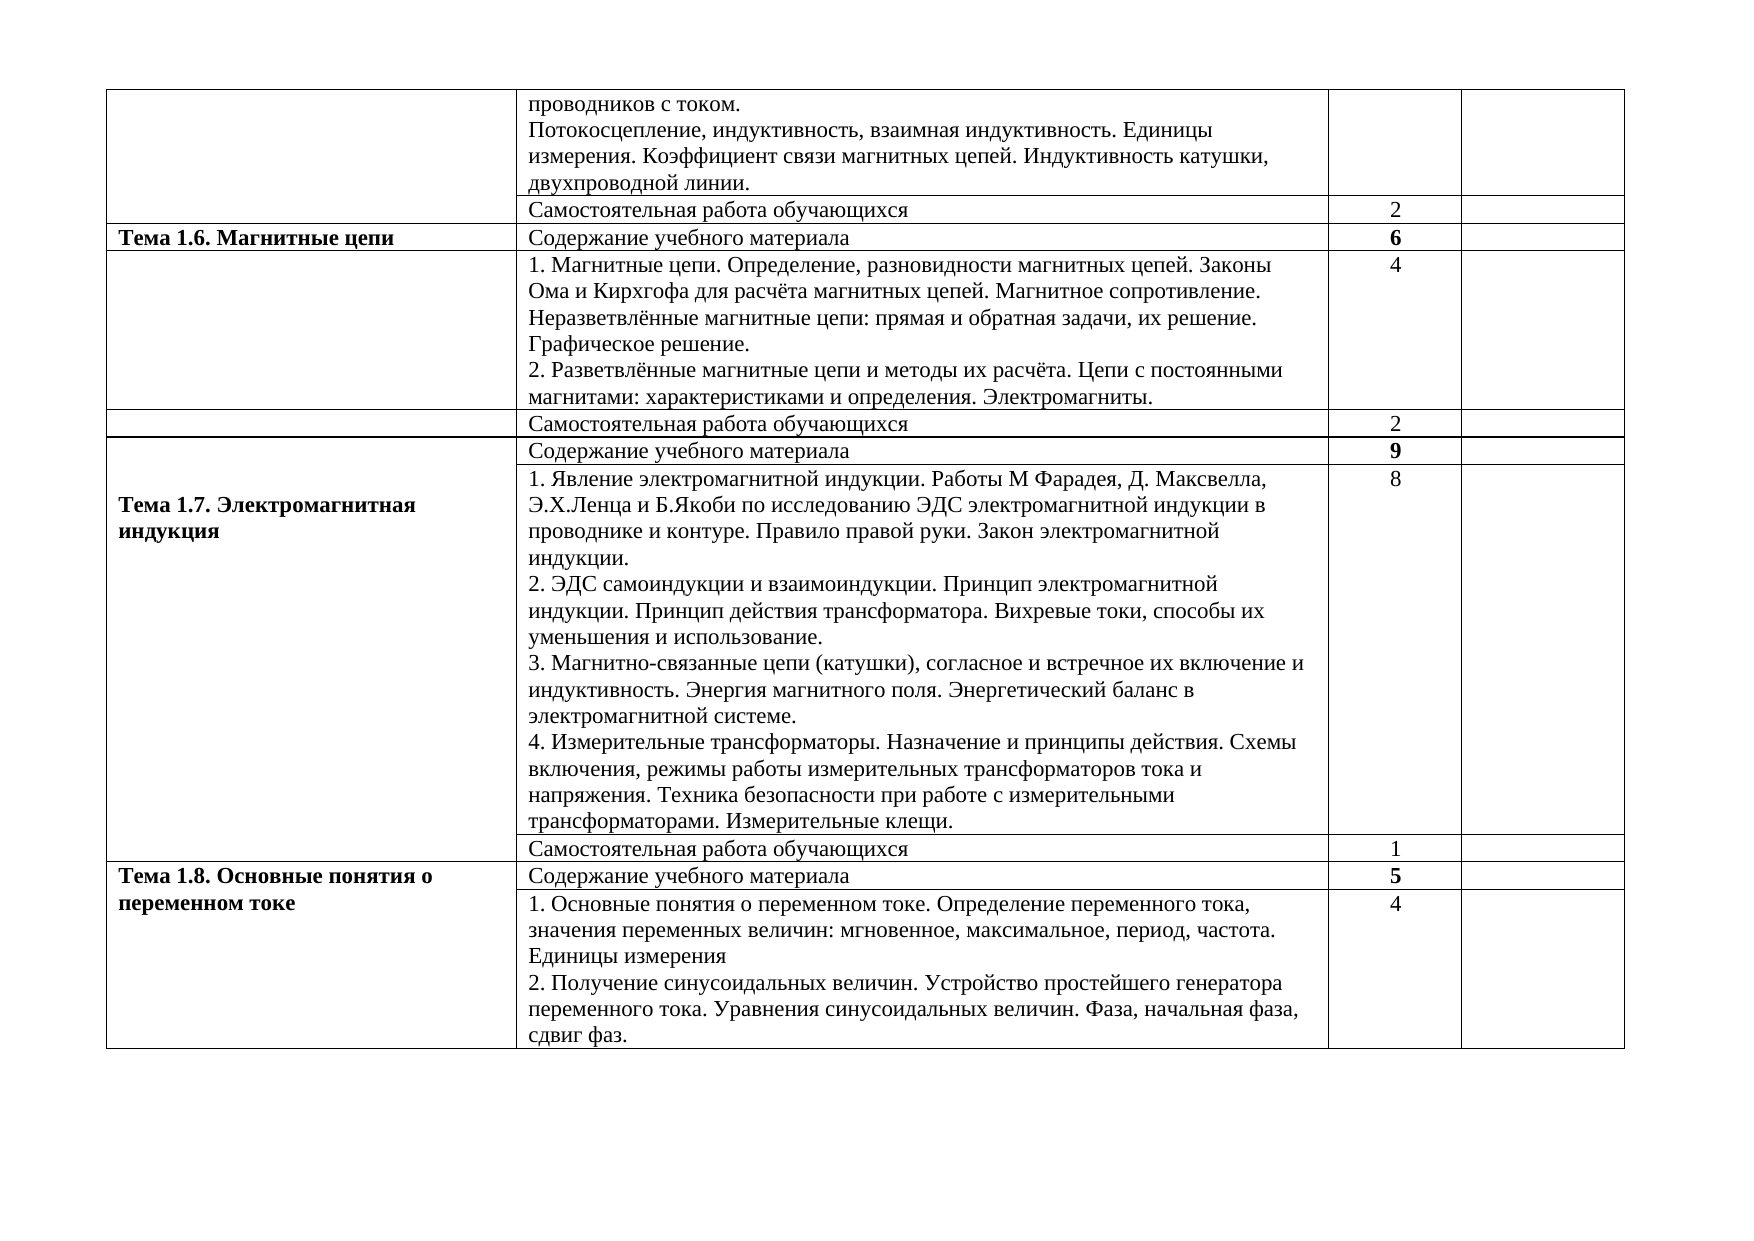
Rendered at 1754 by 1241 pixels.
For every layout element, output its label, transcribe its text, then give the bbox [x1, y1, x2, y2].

table_cell 5 [1329, 862, 1461, 889]
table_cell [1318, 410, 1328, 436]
table_cell 1 [1329, 835, 1461, 861]
table_cell 2 [1329, 410, 1461, 436]
table_cell [1462, 835, 1624, 861]
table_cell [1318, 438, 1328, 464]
table_cell 6 [1329, 224, 1461, 250]
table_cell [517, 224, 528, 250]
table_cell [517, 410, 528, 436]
table_cell 9 [1329, 438, 1461, 464]
table_cell [1462, 224, 1624, 250]
table_cell [107, 410, 516, 436]
table_cell 2 [1329, 196, 1461, 222]
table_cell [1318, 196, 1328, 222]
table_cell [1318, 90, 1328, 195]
table_cell [1462, 438, 1624, 464]
table_cell Тема 1.6. Магнитные цепи [107, 224, 516, 250]
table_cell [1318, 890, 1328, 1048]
table_cell [1462, 465, 1624, 834]
table_cell [1462, 90, 1624, 195]
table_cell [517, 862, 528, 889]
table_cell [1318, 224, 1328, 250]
table_cell [1462, 890, 1624, 1048]
table_cell 8 [1329, 465, 1461, 834]
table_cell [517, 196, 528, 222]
table_cell [1462, 251, 1624, 409]
table_cell Тема 1.7. Электромагнитная индукция [107, 438, 516, 861]
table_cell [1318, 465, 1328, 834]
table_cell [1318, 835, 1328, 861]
table_cell [1462, 862, 1624, 889]
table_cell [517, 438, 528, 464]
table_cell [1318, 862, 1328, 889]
table_cell Тема 1.8. Основные понятия о переменном токе [107, 862, 516, 1048]
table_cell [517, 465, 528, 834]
table_cell [1462, 196, 1624, 222]
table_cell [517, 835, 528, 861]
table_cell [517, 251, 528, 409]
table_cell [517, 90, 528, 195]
table_cell 4 [1329, 251, 1461, 409]
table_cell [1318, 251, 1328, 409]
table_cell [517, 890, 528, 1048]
table_cell [1462, 410, 1624, 436]
table_cell 4 [1329, 890, 1461, 1048]
table_cell [107, 251, 516, 409]
table_cell 6 [1329, 90, 1461, 195]
